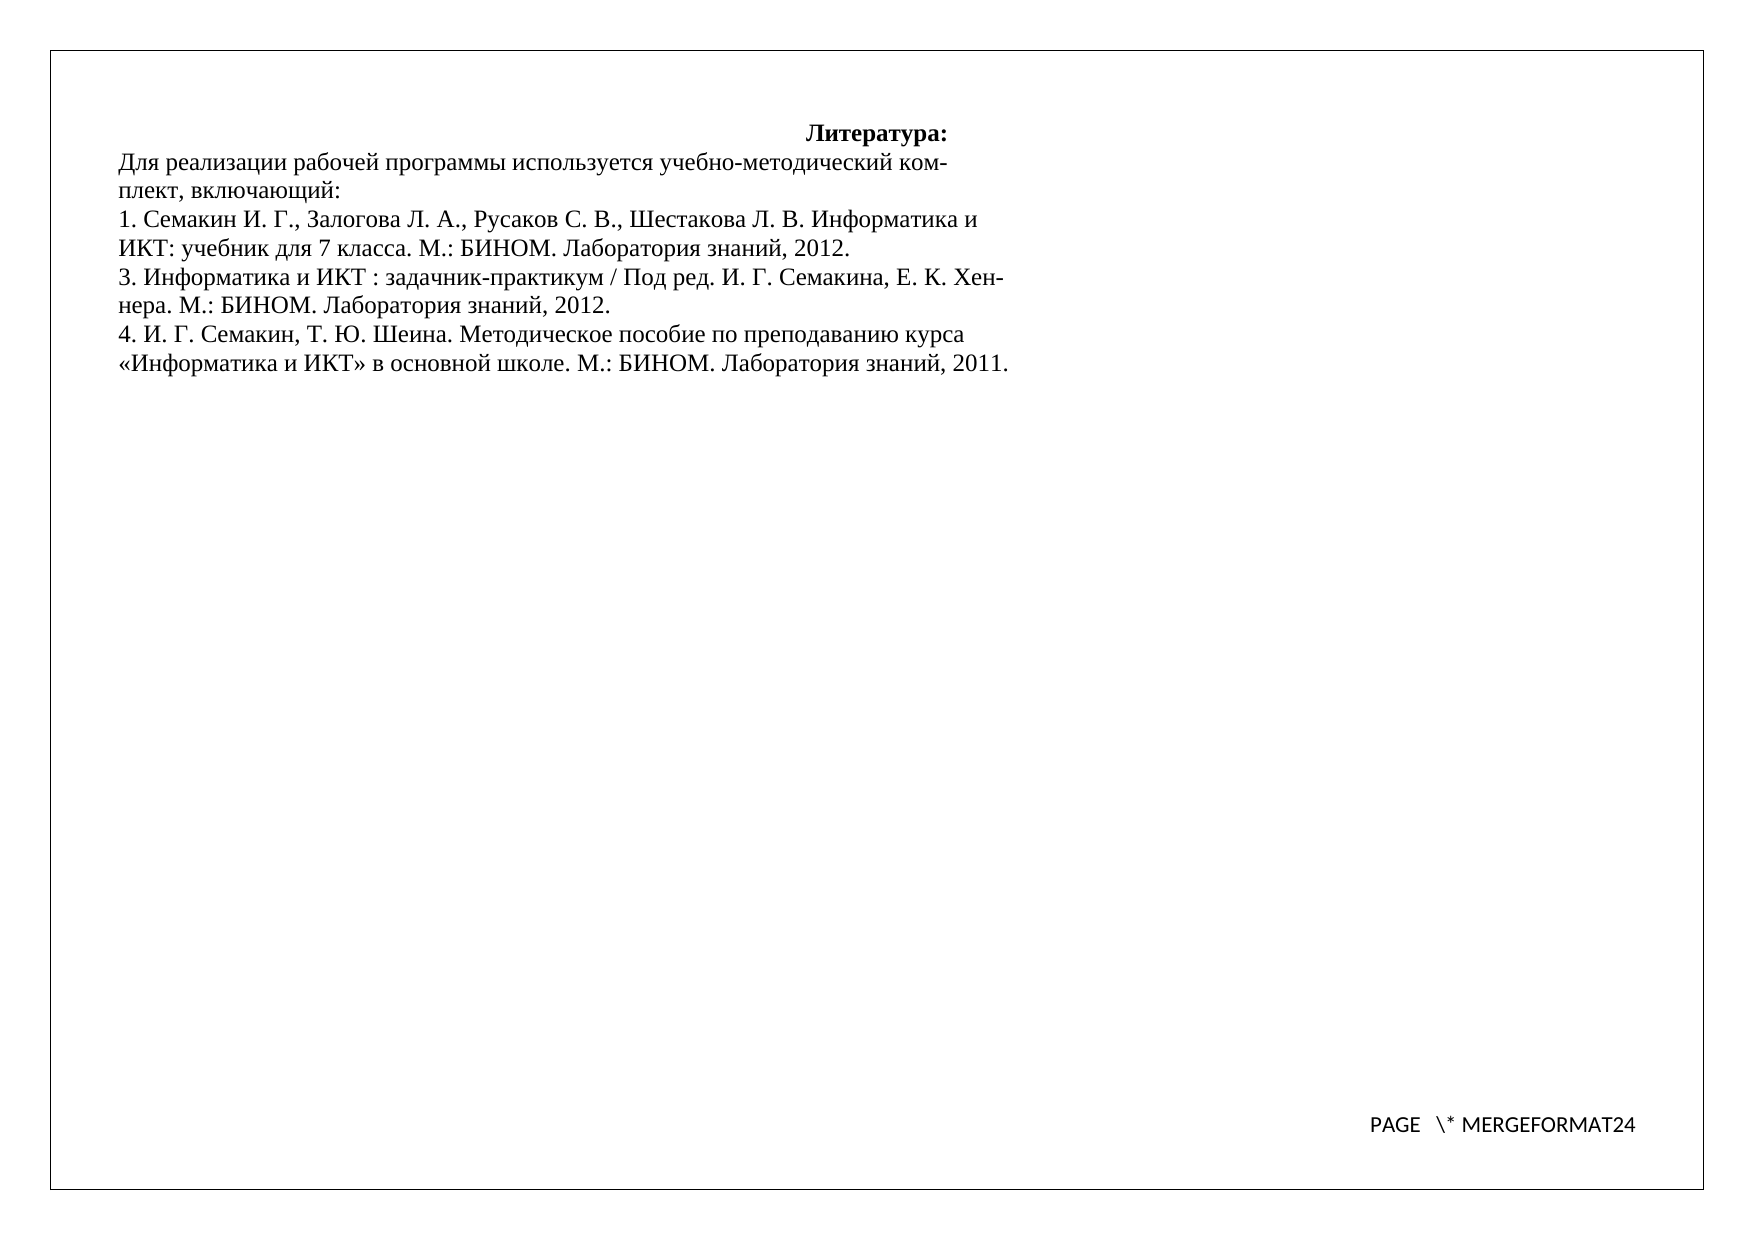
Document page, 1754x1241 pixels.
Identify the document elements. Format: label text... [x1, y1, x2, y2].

text плект, включающий: [118, 176, 1636, 204]
text Для реализации рабочей программы используется учебно-методический ком- [118, 147, 1636, 176]
text «Информатика и ИКТ» в основной школе. М.: БИНОМ. Лаборатория знаний, 2011. [118, 348, 1636, 377]
text Литература: [118, 118, 1636, 147]
text 4. И. Г. Семакин, Т. Ю. Шеина. Методическое пособие по преподаванию курса [118, 319, 1636, 348]
text нера. М.: БИНОМ. Лаборатория знаний, 2012. [118, 291, 1636, 319]
text ИКТ: учебник для 7 класса. М.: БИНОМ. Лаборатория знаний, 2012. [118, 233, 1636, 262]
text 1. Семакин И. Г., Залогова Л. А., Русаков С. В., Шестакова Л. В. Информатика и [118, 204, 1636, 233]
text 3. Информатика и ИКТ : задачник-практикум / Под ред. И. Г. Семакина, Е. К. Хен- [118, 262, 1636, 291]
